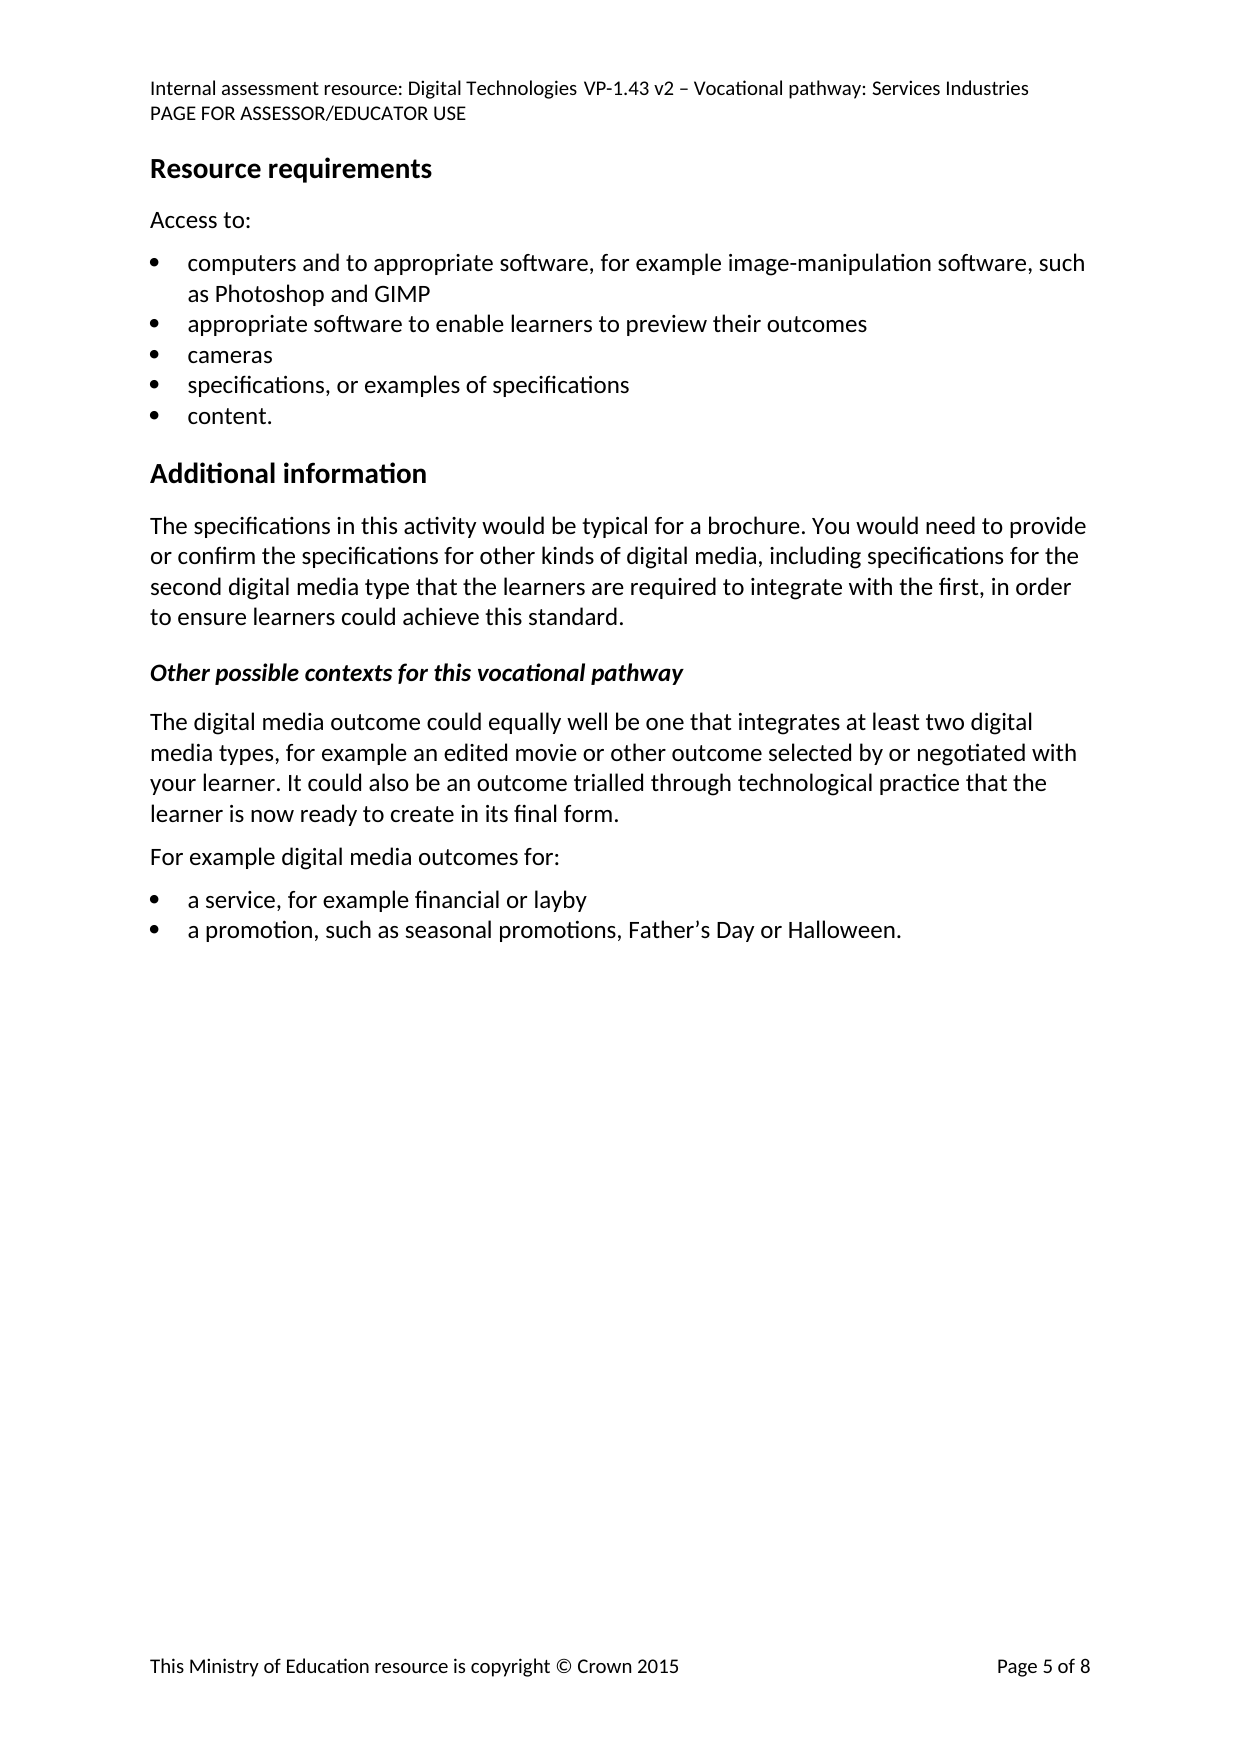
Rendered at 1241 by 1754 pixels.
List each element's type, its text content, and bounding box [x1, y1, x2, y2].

text cameras [150, 339, 1090, 369]
text The specifications in this activity would be typical for a brochure. You would need to provide or confirm the specifications for other kinds of digital media, including specifications for the second digital media type that the learners are required to integrate with the first, in order to ensure learners could achieve this standard. [150, 510, 1090, 632]
text appropriate software to enable learners to preview their outcomes [150, 308, 1090, 339]
text Access to: [150, 204, 1090, 235]
text The digital media outcome could equally well be one that integrates at least two digital media types, for example an edited movie or other outcome selected by or negotiated with your learner. It could also be an outcome trialled through technological practice that the learner is now ready to create in its final form. [150, 706, 1090, 828]
subtitle Additional information [150, 456, 1090, 491]
text content. [150, 400, 1090, 431]
text a service, for example financial or layby [150, 884, 1090, 914]
text For example digital media outcomes for: [150, 841, 1090, 871]
text computers and to appropriate software, for example image-manipulation software, such as Photoshop and GIMP [150, 247, 1090, 308]
subtitle Other possible contexts for this vocational pathway [150, 657, 1090, 687]
text specifications, or examples of specifications [150, 369, 1090, 400]
subtitle Resource requirements [150, 150, 1090, 186]
text a promotion, such as seasonal promotions, Father’s Day or Halloween. [150, 914, 1090, 945]
